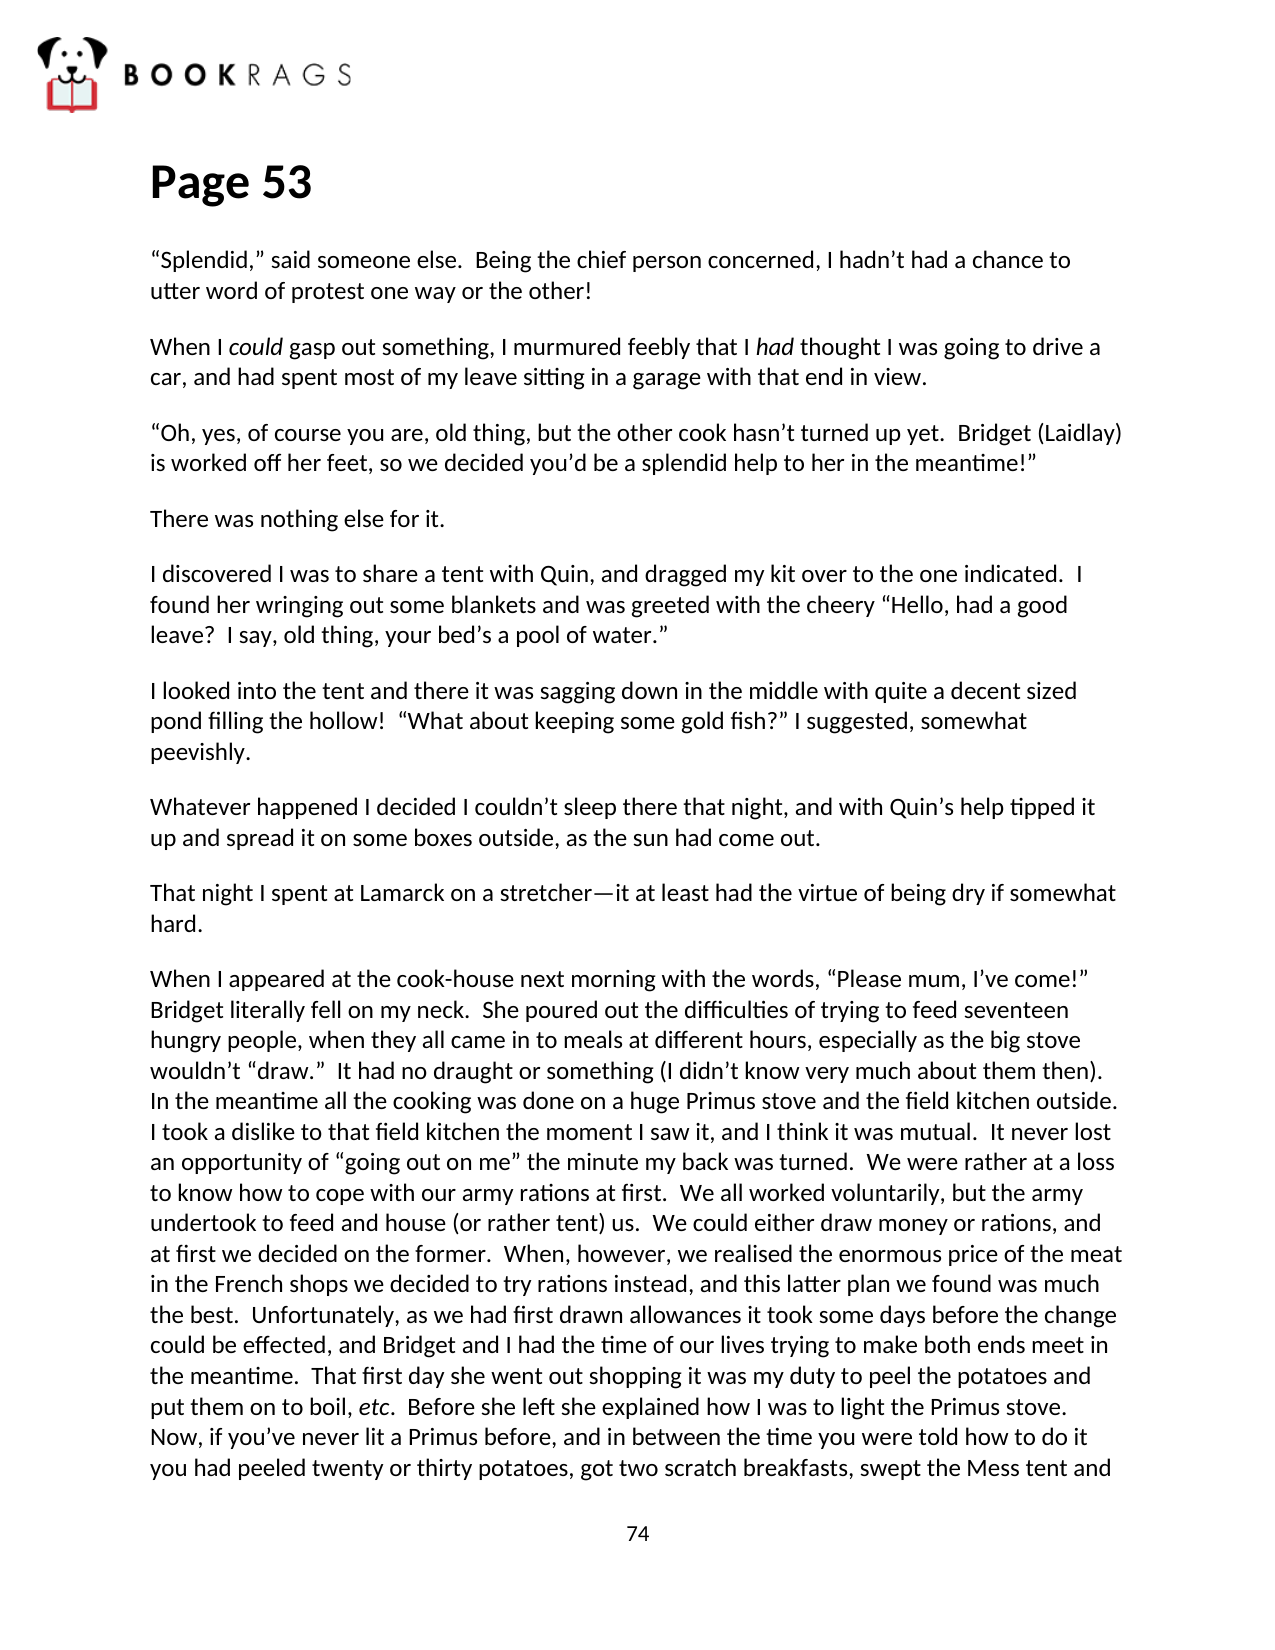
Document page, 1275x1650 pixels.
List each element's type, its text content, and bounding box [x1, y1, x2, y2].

text That night I spent at Lamarck on a stretcher—­it at least had the virtue of being dry if somewhat hard. [150, 877, 1125, 938]
picture [37, 37, 351, 113]
text “Oh, yes, of course you are, old thing, but the other cook hasn’t turned up yet. Bridget (Laidlay) is worked off her feet, so we decided you’d be a splendid help to her in the meantime!” [150, 417, 1125, 478]
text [150, 963, 1125, 1482]
text When I could gasp out something, I murmured feebly that I had thought I was going to drive a car, and had spent most of my leave sitting in a garage with that end in view. [150, 331, 1125, 392]
text I discovered I was to share a tent with Quin, and dragged my kit over to the one indicated. I found her wringing out some blankets and was greeted with the cheery “Hello, had a good leave? I say, old thing, your bed’s a pool of water.” [150, 558, 1125, 650]
text Page 53 [150, 150, 1125, 211]
text There was nothing else for it. [150, 503, 1125, 533]
text “Splendid,” said someone else. Being the chief person concerned, I hadn’t had a chance to utter word of protest one way or the other! [150, 244, 1125, 306]
text Whatever happened I decided I couldn’t sleep there that night, and with Quin’s help tipped it up and spread it on some boxes outside, as the sun had come out. [150, 791, 1125, 852]
text I looked into the tent and there it was sagging down in the middle with quite a decent sized pond filling the hollow! “What about keeping some gold fish?” I suggested, somewhat peevishly. [150, 675, 1125, 766]
